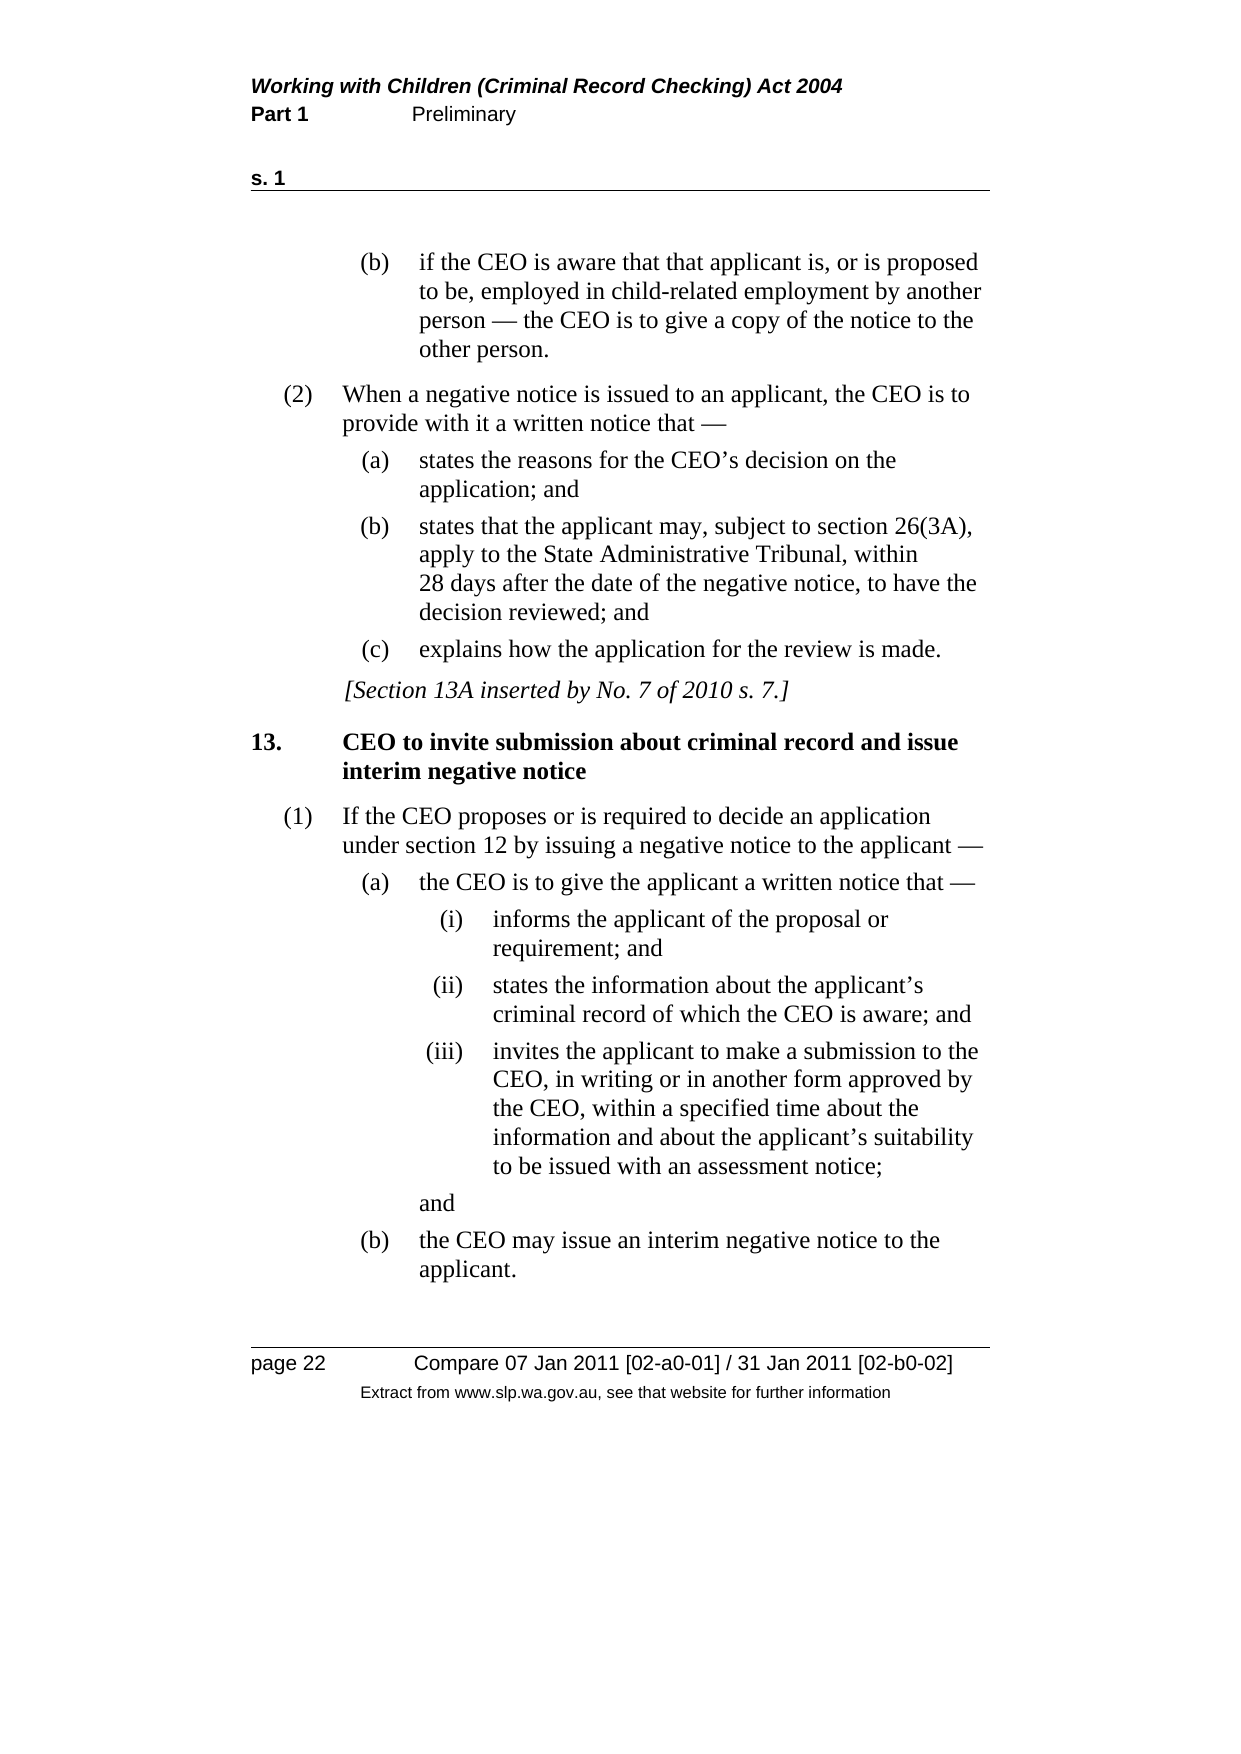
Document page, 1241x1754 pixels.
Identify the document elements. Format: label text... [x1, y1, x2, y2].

text (c) explains how the application for the review is made. [251, 634, 990, 663]
text (2) When a negative notice is issued to an applicant, the CEO is to provide with it a written notice that — [251, 379, 990, 437]
text (a) the CEO is to give the applicant a written notice that — [251, 867, 990, 896]
text (b) the CEO may issue an interim negative notice to the applicant. [251, 1225, 990, 1282]
text (i) informs the applicant of the proposal or requirement; and [251, 904, 990, 962]
text (1) If the CEO proposes or is required to decide an application under section 12 by issuing a negative notice to the applicant — [251, 801, 990, 859]
text (iii) invites the applicant to make a submission to the CEO, in writing or in another form approved by the CEO, within a specified time about the information and about the applicant’s suitability to be issued with an assessment notice; [251, 1036, 990, 1179]
text (b) if the CEO is aware that that applicant is, or is proposed to be, employed in child-related employment by another person — the CEO is to give a copy of the notice to the other person. [251, 247, 990, 362]
text (ii) states the information about the applicant’s criminal record of which the CEO is aware; and [251, 970, 990, 1027]
subtitle 13. CEO to invite submission about criminal record and issue interim negative notice [251, 727, 990, 784]
text and [251, 1188, 990, 1217]
text [Section 13A inserted by No. 7 of 2010 s. 7.] [251, 675, 990, 704]
text (b) states that the applicant may, subject to section 26(3A), apply to the State Administrative Tribunal, within 28 days after the date of the negative notice, to have the decision reviewed; and [251, 511, 990, 626]
text (a) states the reasons for the CEO’s decision on the application; and [251, 445, 990, 502]
